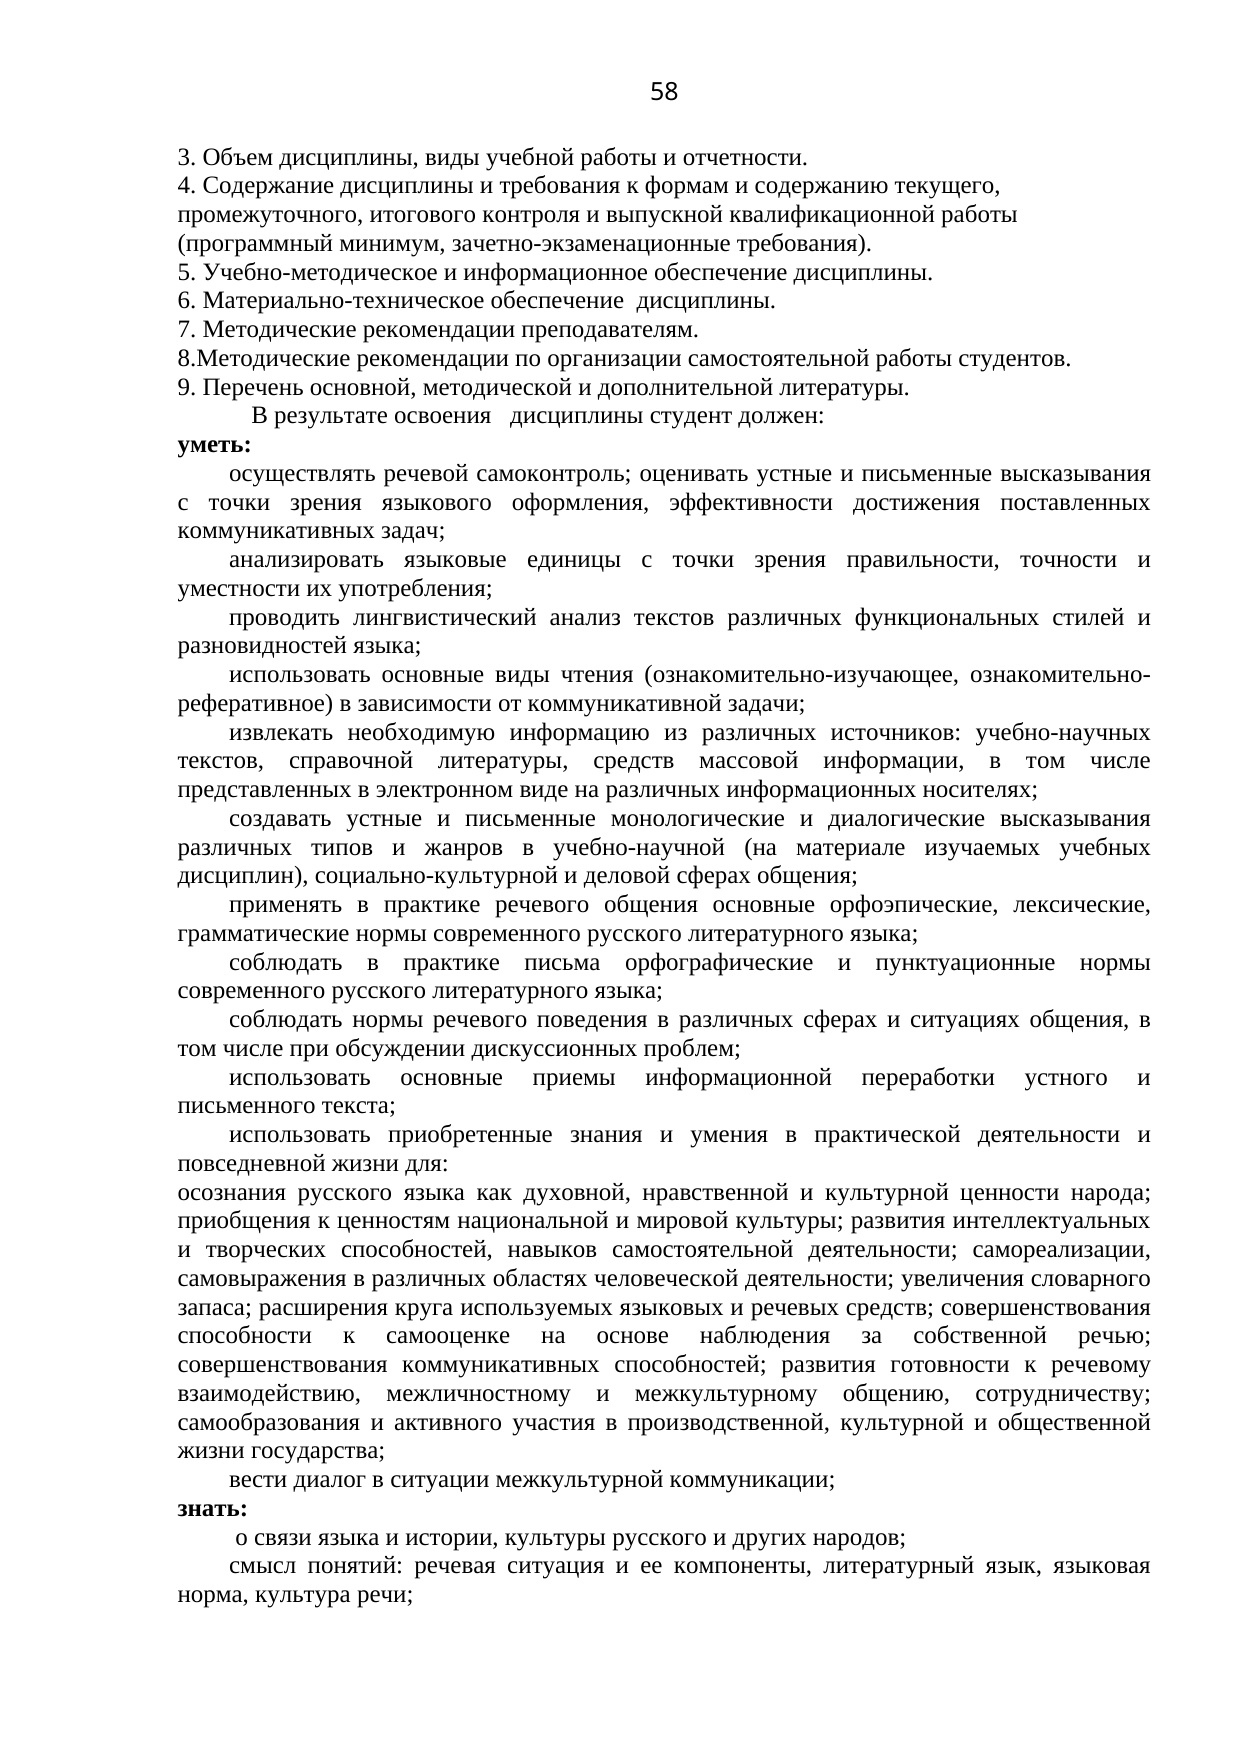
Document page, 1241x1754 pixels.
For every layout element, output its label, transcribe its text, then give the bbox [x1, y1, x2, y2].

text осуществлять речевой самоконтроль; оценивать устные и письменные высказывания с точки зрения языкового оформления, эффективности достижения поставленных коммуникативных задач; [177, 458, 1152, 544]
text использовать основные приемы информационной переработки устного и письменного текста; [177, 1062, 1152, 1119]
text использовать основные виды чтения (ознакомительно-изучающее, ознакомительно-реферативное) в зависимости от коммуникативной задачи; [177, 659, 1152, 717]
text создавать устные и письменные монологические и диалогические высказывания различных типов и жанров в учебно-научной (на материале изучаемых учебных дисциплин), социально-культурной и деловой сферах общения; [177, 803, 1152, 889]
text 7. Методические рекомендации преподавателям. [177, 314, 1152, 343]
text уметь: [177, 429, 1152, 458]
text 8.Методические рекомендации по организации самостоятельной работы студентов. [177, 343, 1152, 372]
text извлекать необходимую информацию из различных источников: учебно-научных текстов, справочной литературы, средств массовой информации, в том числе представленных в электронном виде на различных информационных носителях; [177, 717, 1152, 803]
text вести диалог в ситуации межкультурной коммуникации; [177, 1464, 1152, 1493]
text соблюдать в практике письма орфографические и пунктуационные нормы современного русского литературного языка; [177, 947, 1152, 1004]
text о связи языка и истории, культуры русского и других народов; [177, 1522, 1152, 1551]
text В результате освоения дисциплины студент должен: [177, 401, 1152, 429]
text проводить лингвистический анализ текстов различных функциональных стилей и разновидностей языка; [177, 602, 1152, 659]
text 9. Перечень основной, методической и дополнительной литературы. [177, 372, 1152, 401]
text 5. Учебно-методическое и информационное обеспечение дисциплины. [177, 257, 1152, 286]
text использовать приобретенные знания и умения в практической деятельности и повседневной жизни для: [177, 1119, 1152, 1177]
text применять в практике речевого общения основные орфоэпические, лексические, грамматические нормы современного русского литературного языка; [177, 889, 1152, 947]
text смысл понятий: речевая ситуация и ее компоненты, литературный язык, языковая норма, культура речи; [177, 1551, 1152, 1608]
text 6. Материально-техническое обеспечение дисциплины. [177, 286, 1152, 314]
text анализировать языковые единицы с точки зрения правильности, точности и уместности их употребления; [177, 544, 1152, 602]
text знать: [177, 1493, 1152, 1522]
text соблюдать нормы речевого поведения в различных сферах и ситуациях общения, в том числе при обсуждении дискуссионных проблем; [177, 1004, 1152, 1062]
text 3. Объем дисциплины, виды учебной работы и отчетности. [177, 142, 1152, 171]
text осознания русского языка как духовной, нравственной и культурной ценности народа; приобщения к ценностям национальной и мировой культуры; развития интеллектуальных и творческих способностей, навыков самостоятельной деятельности; самореализации, самовыражения в различных областях человеческой деятельности; увеличения словарного запаса; расширения круга используемых языковых и речевых средств; совершенствования способности к самооценке на основе наблюдения за собственной речью; совершенствования коммуникативных способностей; развития готовности к речевому взаимодействию, межличностному и межкультурному общению, сотрудничеству; самообразования и активного участия в производственной, культурной и общественной жизни государства; [177, 1177, 1152, 1464]
text 4. Содержание дисциплины и требования к формам и содержанию текущего, промежуточного, итогового контроля и выпускной квалификационной работы (программный минимум, зачетно-экзаменационные требования). [177, 171, 1152, 257]
